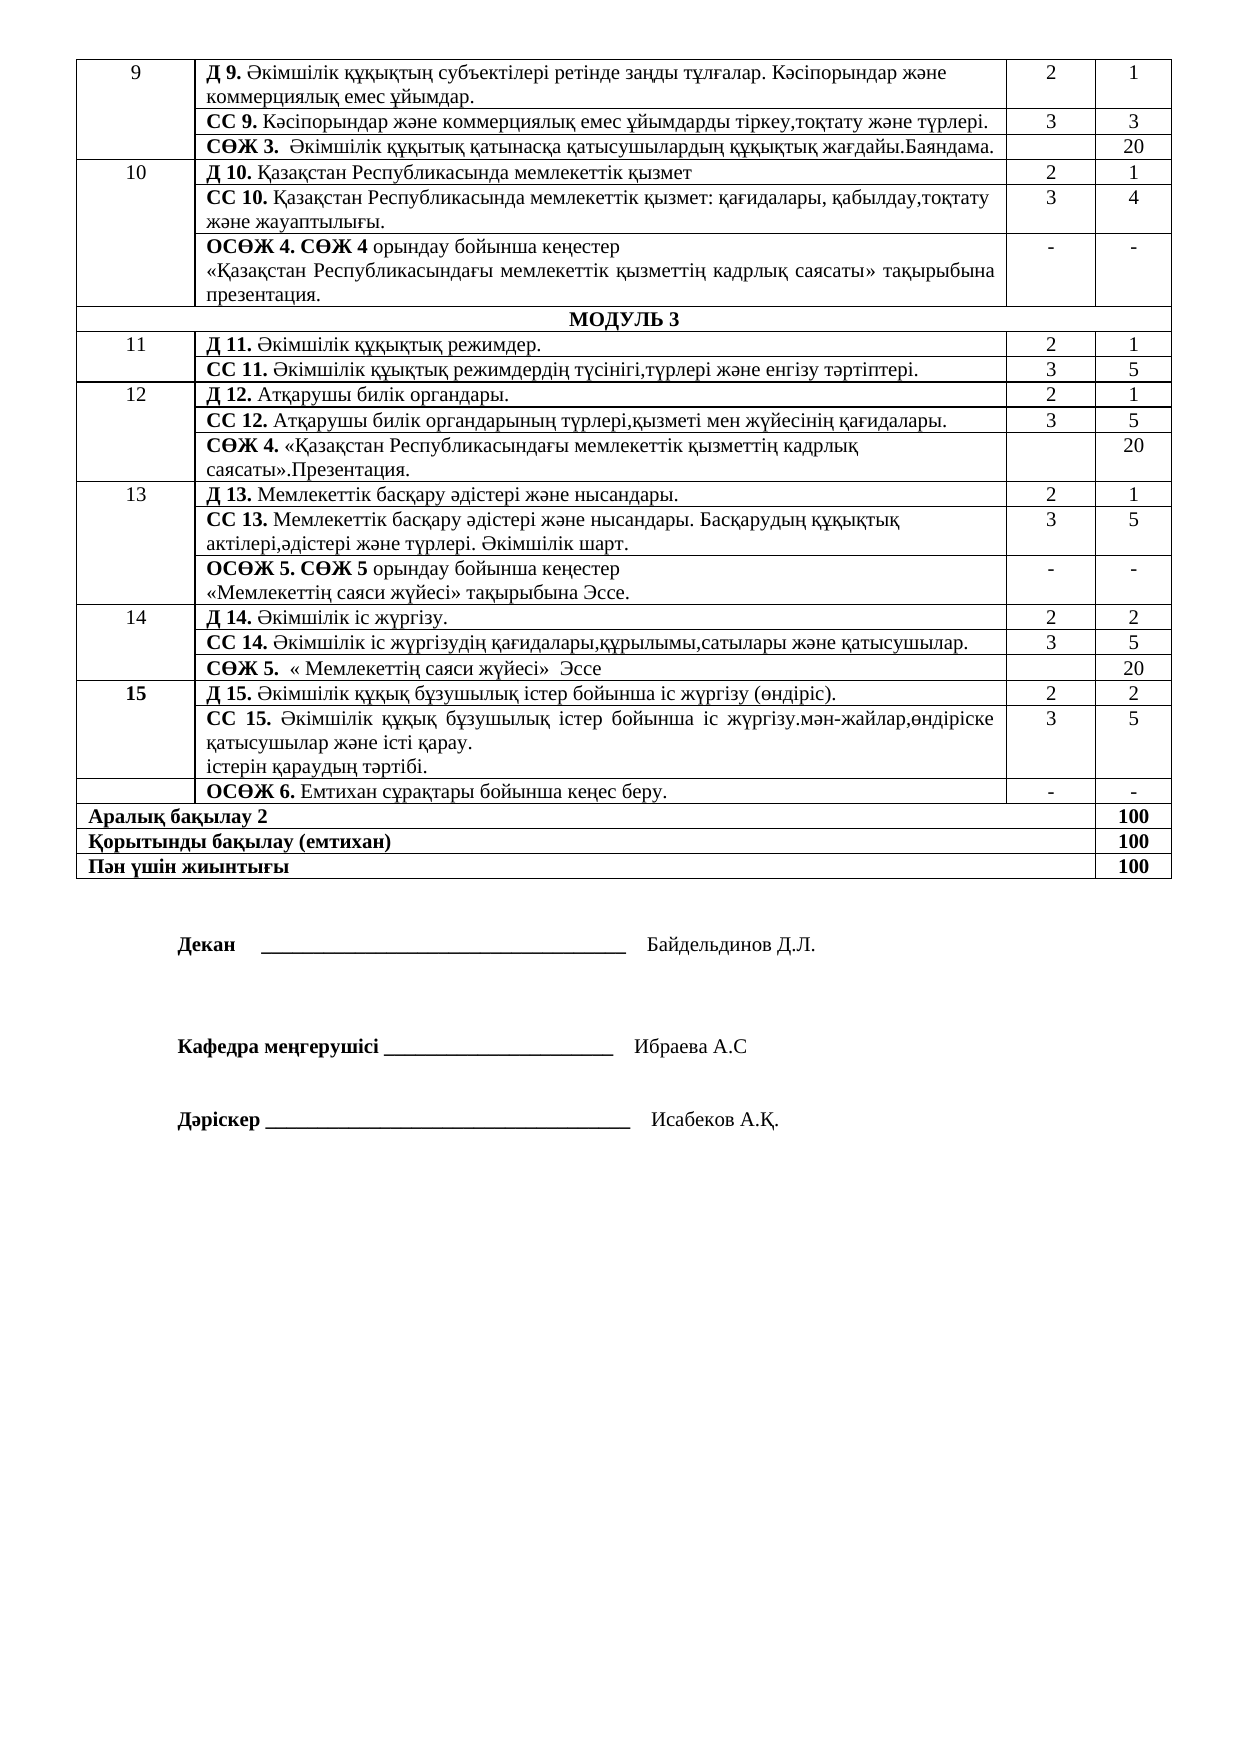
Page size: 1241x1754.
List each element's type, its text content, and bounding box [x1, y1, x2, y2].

table_cell 3 [1007, 185, 1095, 233]
table_cell [1007, 655, 1095, 679]
table_cell 2 [1007, 332, 1095, 356]
table_cell Аралық бақылау 2 [77, 804, 1095, 828]
table_cell 20 [1096, 135, 1171, 158]
table_cell 13 [77, 482, 194, 604]
table_cell 20 [1096, 655, 1171, 679]
table_cell - [1096, 556, 1171, 604]
table_cell 100 [1096, 804, 1171, 828]
table_cell Қорытынды бақылау (емтихан) [77, 829, 1095, 853]
table_cell СС 9. Кәсіпорындар және коммерциялық емес ұйымдарды тіркеу,тоқтату және түрлері. [196, 109, 1006, 133]
table_cell СӨЖ 4. «Қазақстан Республикасындағы мемлекеттік қызметтің кадрлық саясаты».Презентация. [196, 433, 1006, 481]
table_cell 5 [1096, 507, 1171, 555]
table_cell Д 10. Қазақстан Республикасында мемлекеттік қызмет [196, 160, 1006, 184]
table_cell Д 15. Әкімшілік құқық бұзушылық істер бойынша іс жүргізу (өндіріс). [196, 681, 1006, 704]
table_cell 1 [1096, 60, 1171, 108]
table_cell 2 [1007, 160, 1095, 184]
table_cell Д 12. Атқарушы билік органдары. [196, 383, 1006, 406]
table_cell 2 [1007, 482, 1095, 506]
table_cell МОДУЛЬ 3 [77, 307, 1171, 331]
table_cell 5 [1096, 408, 1171, 432]
table_cell 3 [1007, 507, 1095, 555]
table_cell ОСӨЖ 4. СӨЖ 4 орындау бойынша кеңестер «Қазақстан Республикасындағы мемлекеттік қызметтің кадрлық саясаты» тақырыбына презентация. [196, 234, 1006, 306]
table_cell 2 [1007, 605, 1095, 629]
table_cell [1007, 433, 1095, 481]
table_cell 2 [1007, 681, 1095, 704]
table_cell ОСӨЖ 6. Емтихан сұрақтары бойынша кеңес беру. [196, 779, 1006, 803]
table_cell ОСӨЖ 5. СӨЖ 5 орындау бойынша кеңестер «Мемлекеттің саяси жүйесi» тақырыбына Эссе. [196, 556, 1006, 604]
table_cell 5 [1096, 706, 1171, 778]
table_cell Д 9. Әкімшілік құқықтың субъектілері ретінде заңды тұлғалар. Кәсіпорындар және коммерциялық емес ұйымдар. [196, 60, 1006, 108]
table_cell 14 [77, 605, 194, 679]
table_cell 11 [77, 332, 194, 381]
text Дәріскер ___________________________________ Исабеков А.Қ. [177, 1107, 1152, 1131]
table_cell - [1007, 556, 1095, 604]
table_cell 2 [1096, 681, 1171, 704]
table_cell [1007, 135, 1095, 158]
table_cell - [1007, 234, 1095, 306]
table_cell - [1096, 234, 1171, 306]
table_cell 10 [77, 160, 194, 306]
table_cell СС 11. Әкімшілік құықтық режимдердің түсінігі,түрлері және енгізу тәртіптері. [196, 357, 1006, 381]
table_cell СӨЖ 5. « Мемлекеттің саяси жүйесi» Эссе [196, 655, 1006, 679]
table_cell 12 [77, 383, 194, 481]
table_cell 9 [77, 60, 194, 158]
table_cell 1 [1096, 482, 1171, 506]
table_cell 3 [1007, 357, 1095, 381]
table_cell 3 [1007, 109, 1095, 133]
table_cell 1 [1096, 160, 1171, 184]
table_cell 2 [1007, 383, 1095, 406]
table_cell СС 12. Атқарушы билік органдарының түрлері,қызметі мен жүйесінің қағидалары. [196, 408, 1006, 432]
table_cell - [1007, 779, 1095, 803]
table_cell Д 14. Әкімшілік іс жүргізу. [196, 605, 1006, 629]
table_cell 1 [1096, 332, 1171, 356]
text Кафедра меңгерушісі ______________________ Ибраева А.С [177, 1034, 1152, 1058]
text Декан ___________________________________ Байдельдинов Д.Л. [177, 932, 1152, 956]
table_cell Д 11. Әкімшілік құқықтық режимдер. [196, 332, 1006, 356]
table_cell СС 13. Мемлекеттік басқару әдістері және нысандары. Басқарудың құқықтық актілері,әдістері және түрлері. Әкімшілік шарт. [196, 507, 1006, 555]
table_cell 3 [1007, 706, 1095, 778]
table_cell [77, 779, 194, 803]
table_cell СС 10. Қазақстан Республикасында мемлекеттік қызмет: қағидалары, қабылдау,тоқтату және жауаптылығы. [196, 185, 1006, 233]
table_cell 3 [1007, 408, 1095, 432]
table_cell СС 14. Әкімшілік іс жүргізудің қағидалары,құрылымы,сатылары және қатысушылар. [196, 630, 1006, 654]
table_cell Д 13. Мемлекеттік басқару әдістері және нысандары. [196, 482, 1006, 506]
table_cell 2 [1096, 605, 1171, 629]
table_cell Пән үшін жиынтығы [77, 854, 1095, 878]
table_cell СӨЖ 3. Әкімшілік құқытық қатынасқа қатысушылардың құқықтық жағдайы.Баяндама. [196, 135, 1006, 158]
table_cell 100 [1096, 829, 1171, 853]
table_cell 4 [1096, 185, 1171, 233]
table_cell 100 [1096, 854, 1171, 878]
table_cell 1 [1096, 383, 1171, 406]
table_cell 2 [1007, 60, 1095, 108]
table_cell 3 [1096, 109, 1171, 133]
table_cell 5 [1096, 630, 1171, 654]
table_cell 5 [1096, 357, 1171, 381]
table_cell 3 [1007, 630, 1095, 654]
table_cell - [1096, 779, 1171, 803]
table_cell СС 15. Әкімшілік құқық бұзушылық істер бойынша іс жүргізу.мән-жайлар,өндіріске қатысушылар және істі қарау. істерін қараудың тәртібі. [196, 706, 1006, 778]
table_cell 20 [1096, 433, 1171, 481]
table_cell 15 [77, 681, 194, 778]
